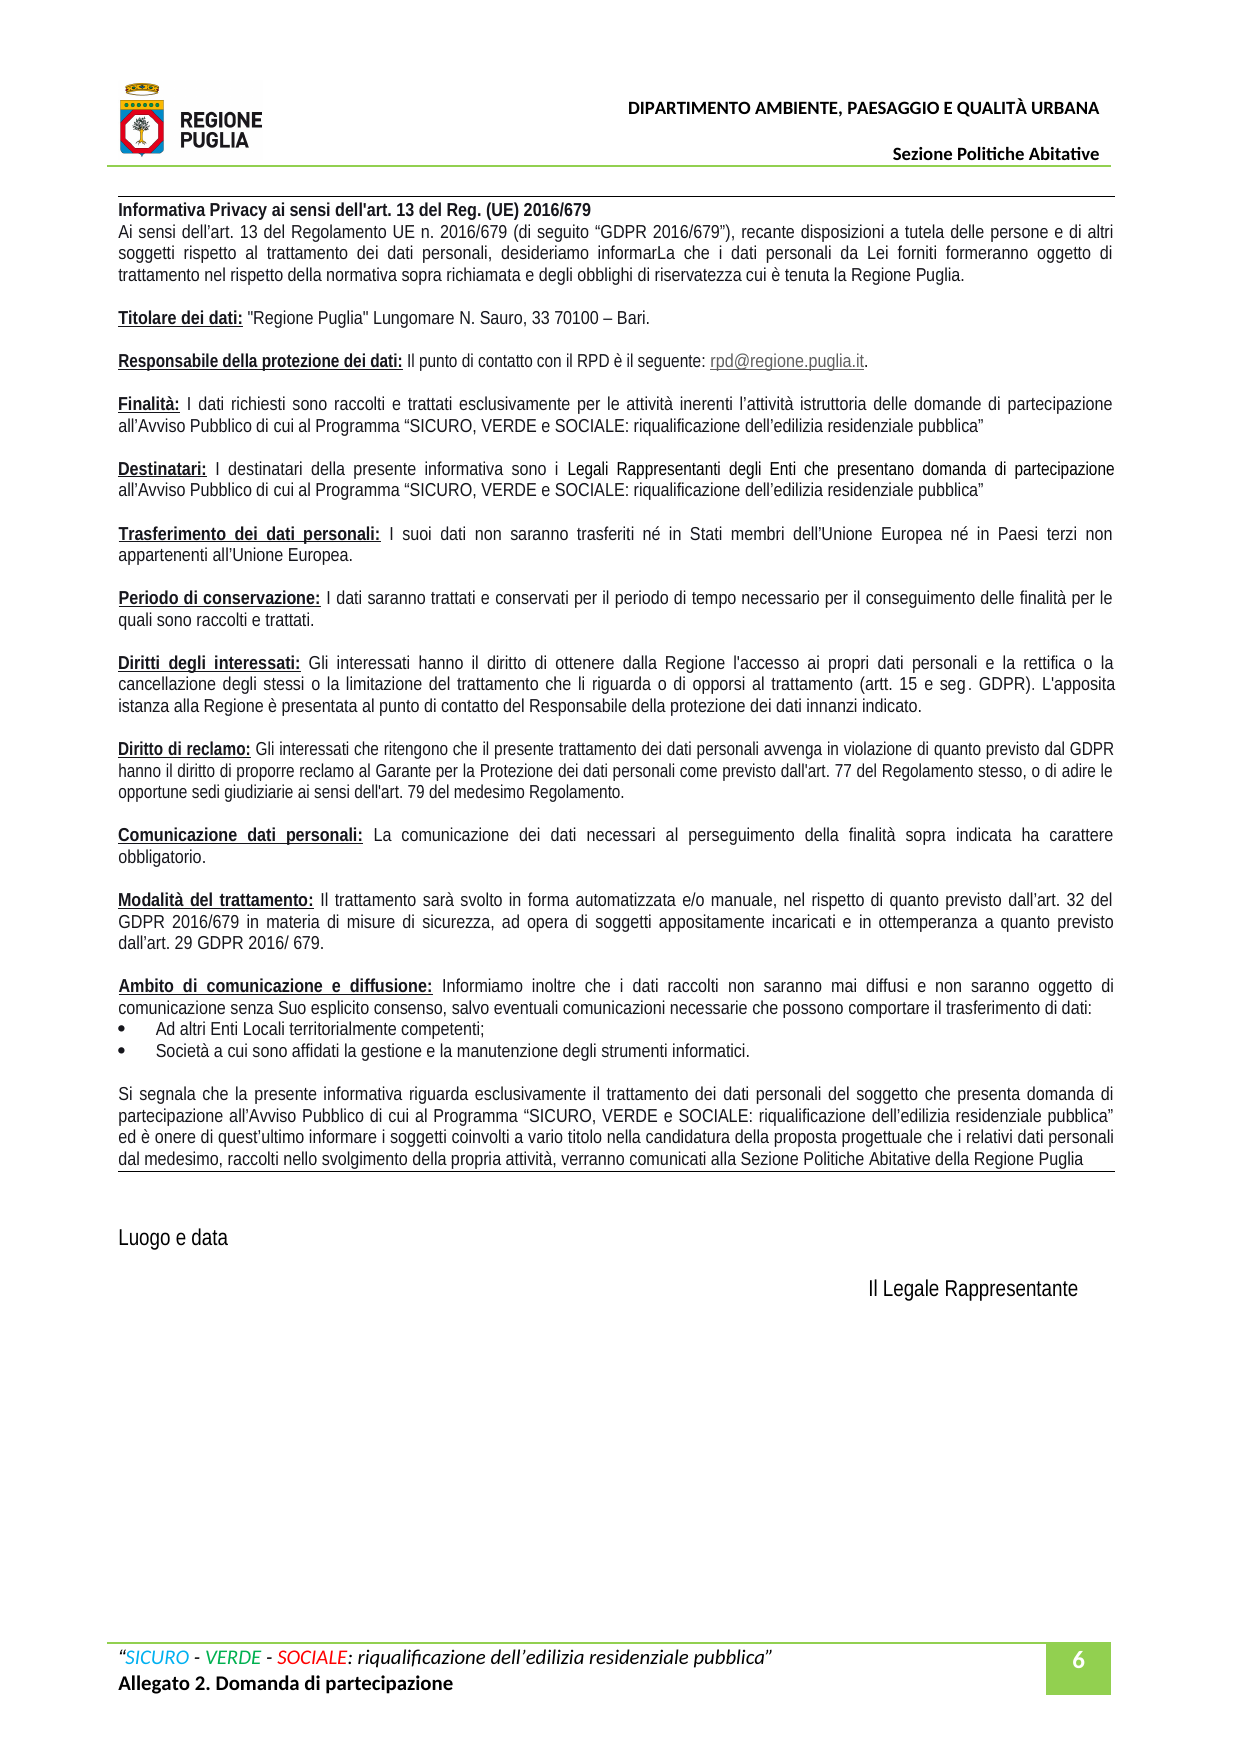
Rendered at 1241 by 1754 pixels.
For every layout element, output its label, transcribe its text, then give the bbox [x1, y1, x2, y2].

text Trasferimento dei dati personali: I suoi dati non saranno trasferiti né in Stati membri dell’Unione Europea né in Paesi terzi non appartenenti all’Unione Europea. [118, 522, 1115, 566]
text Periodo di conservazione: I dati saranno trattati e conservati per il periodo di tempo necessario per il conseguimento delle finalità per le quali sono raccolti e trattati. [118, 587, 1115, 630]
text Comunicazione dati personali: La comunicazione dei dati necessari al perseguimento della finalità sopra indicata ha carattere obbligatorio. [118, 824, 1115, 867]
text Ambito di comunicazione e diffusione: Informiamo inoltre che i dati raccolti non saranno mai diffusi e non saranno oggetto di comunicazione senza Suo esplicito consenso, salvo eventuali comunicazioni necessarie che possono comportare il trasferimento di dati: [118, 975, 1115, 1018]
picture [118, 80, 264, 160]
text Si segnala che la presente informativa riguarda esclusivamente il trattamento dei dati personali del soggetto che presenta domanda di partecipazione all’Avviso Pubblico di cui al Programma “SICURO, VERDE e SOCIALE: riqualificazione dell’edilizia residenziale pubblica” ed è onere di quest’ultimo informare i soggetti coinvolti a vario titolo nella candidatura della proposta progettuale che i relativi dati personali dal medesimo, raccolti nello svolgimento della propria attività, verranno comunicati alla Sezione Politiche Abitative della Regione Puglia [118, 1083, 1115, 1171]
text Titolare dei dati: "Regione Puglia" Lungomare N. Sauro, 33 70100 – Bari. [118, 307, 1115, 328]
text Modalità del trattamento: Il trattamento sarà svolto in forma automatizzata e/o manuale, nel rispetto di quanto previsto dall’art. 32 del GDPR 2016/679 in materia di misure di sicurezza, ad opera di soggetti appositamente incaricati e in ottemperanza a quanto previsto dall’art. 29 GDPR 2016/ 679. [118, 889, 1115, 954]
text Diritti degli interessati: Gli interessati hanno il diritto di ottenere dalla Regione l'accesso ai propri dati personali e la rettifica o la cancellazione degli stessi o la limitazione del trattamento che li riguarda o di opporsi al trattamento (artt. 15 e seg. GDPR). L'apposita istanza alla Regione è presentata al punto di contatto del Responsabile della protezione dei dati innanzi indicato. [118, 652, 1115, 716]
text Responsabile della protezione dei dati: Il punto di contatto con il RPD è il seguente: rpd@regione.puglia.it. [118, 350, 1115, 371]
text Informativa Privacy ai sensi dell'art. 13 del Reg. (UE) 2016/679 [118, 197, 1115, 221]
text Luogo e data [118, 1224, 1115, 1250]
text Destinatari: I destinatari della presente informativa sono i Legali Rappresentanti degli Enti che presentano domanda di partecipazione all’Avviso Pubblico di cui al Programma “SICURO, VERDE e SOCIALE: riqualificazione dell’edilizia residenziale pubblica” [118, 458, 1115, 501]
text Diritto di reclamo: Gli interessati che ritengono che il presente trattamento dei dati personali avvenga in violazione di quanto previsto dal GDPR hanno il diritto di proporre reclamo al Garante per la Protezione dei dati personali come previsto dall'art. 77 del Regolamento stesso, o di adire le opportune sedi giudiziarie ai sensi dell'art. 79 del medesimo Regolamento. [118, 738, 1115, 803]
text Il Legale Rappresentante [118, 1275, 1115, 1301]
list Società a cui sono affidati la gestione e la manutenzione degli strumenti informatici. [118, 1040, 1115, 1061]
text Ai sensi dell’art. 13 del Regolamento UE n. 2016/679 (di seguito “GDPR 2016/679”), recante disposizioni a tutela delle persone e di altri soggetti rispetto al trattamento dei dati personali, desideriamo informarLa che i dati personali da Lei forniti formeranno oggetto di trattamento nel rispetto della normativa sopra richiamata e degli obblighi di riservatezza cui è tenuta la Regione Puglia. [118, 221, 1115, 285]
list Ad altri Enti Locali territorialmente competenti; [118, 1018, 1115, 1040]
text Finalità: I dati richiesti sono raccolti e trattati esclusivamente per le attività inerenti l’attività istruttoria delle domande di partecipazione all’Avviso Pubblico di cui al Programma “SICURO, VERDE e SOCIALE: riqualificazione dell’edilizia residenziale pubblica” [118, 393, 1115, 436]
